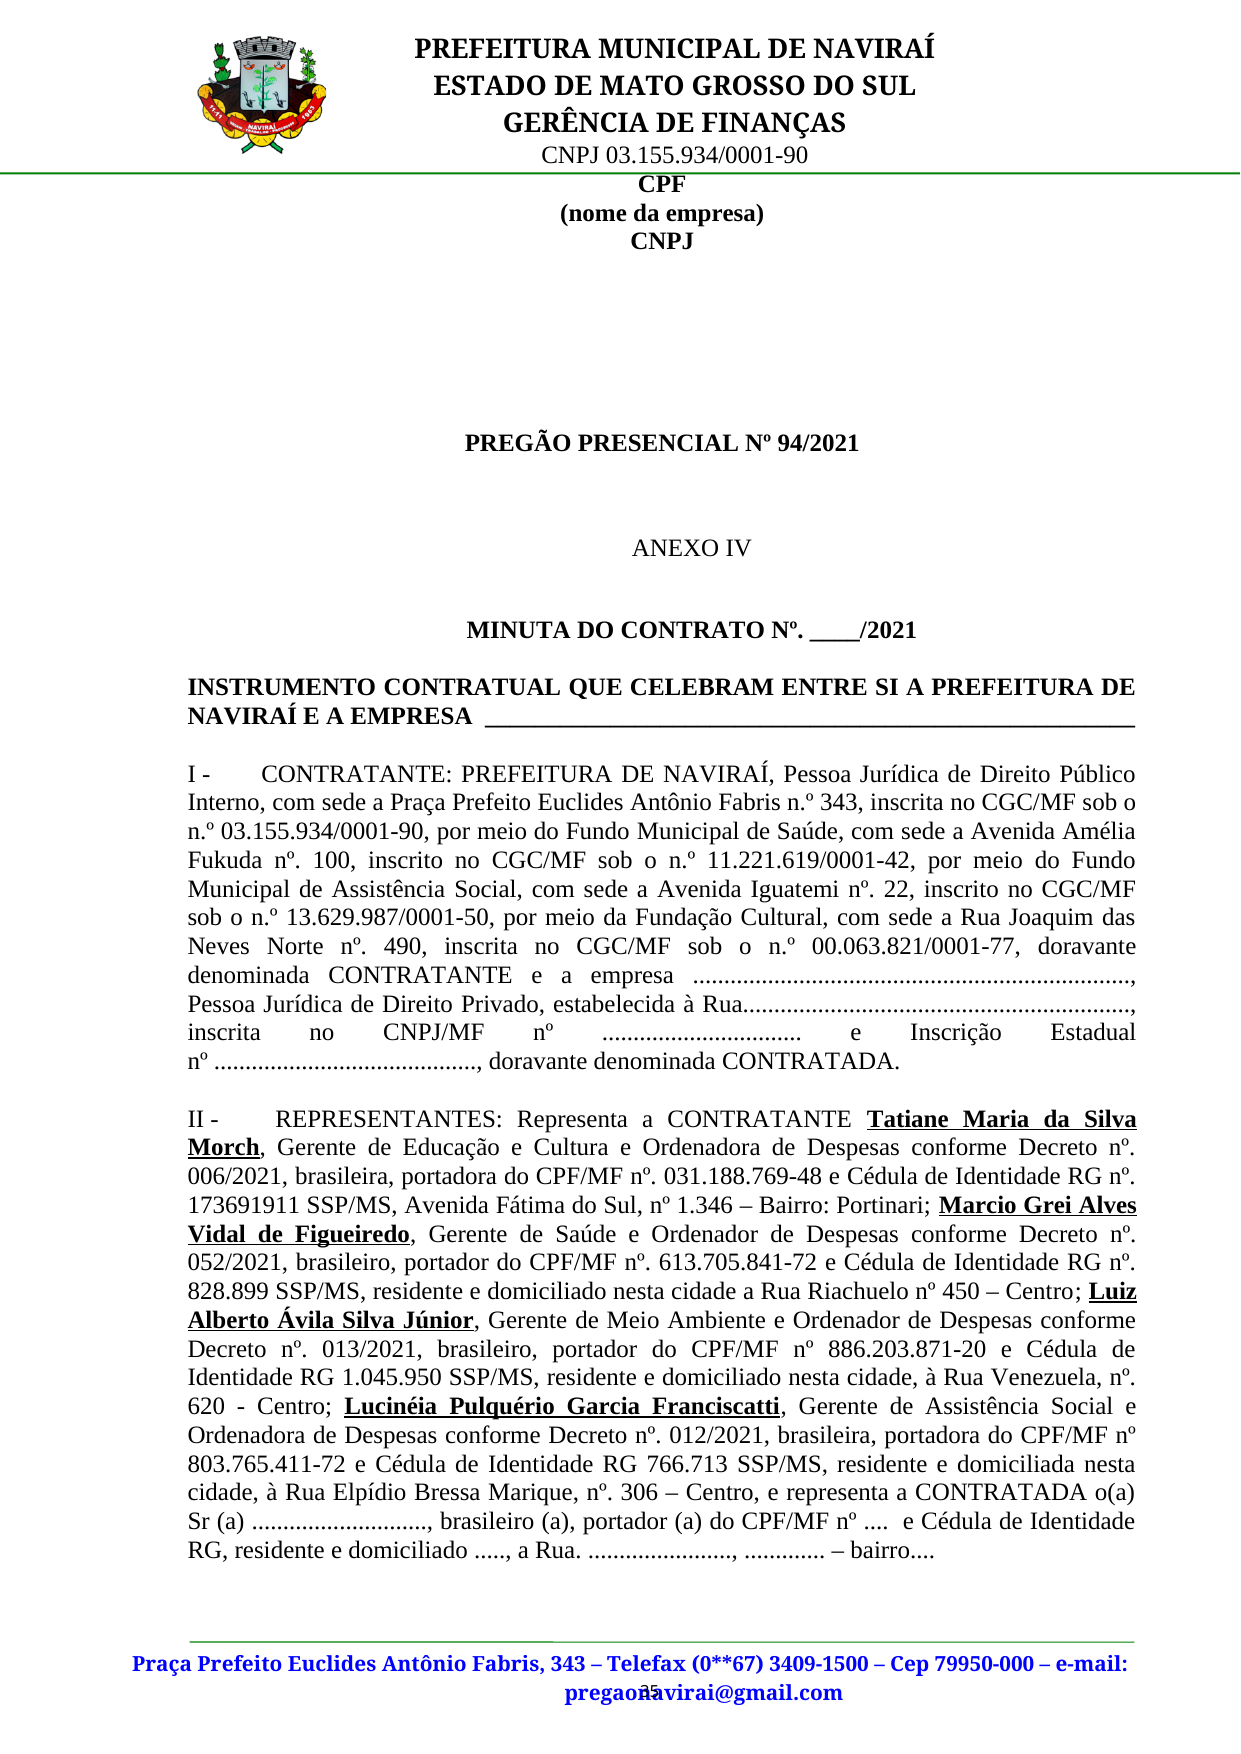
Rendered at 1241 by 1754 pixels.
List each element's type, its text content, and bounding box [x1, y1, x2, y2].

text INSTRUMENTO CONTRATUAL QUE CELEBRAM ENTRE SI A PREFEITURA DE NAVIRAÍ E A EMPRESA ____________________________________________________ [187, 672, 1137, 730]
text PREGÃO PRESENCIAL Nº 94/2021 [187, 428, 1137, 456]
picture [197, 36, 327, 154]
text II - REPRESENTANTES: Representa a CONTRATANTE Tatiane Maria da Silva Morch, Gerente de Educação e Cultura e Ordenadora de Despesas conforme Decreto nº. 006/2021, brasileira, portadora do CPF/MF nº. 031.188.769-48 e Cédula de Identidade RG nº. 173691911 SSP/MS, Avenida Fátima do Sul, nº 1.346 – Bairro: Portinari; Marcio Grei Alves Vidal de Figueiredo, Gerente de Saúde e Ordenador de Despesas conforme Decreto nº. 052/2021, brasileiro, portador do CPF/MF nº. 613.705.841-72 e Cédula de Identidade RG nº. 828.899 SSP/MS, residente e domiciliado nesta cidade a Rua Riachuelo nº 450 – Centro; Luiz Alberto Ávila Silva Júnior, Gerente de Meio Ambiente e Ordenador de Despesas conforme Decreto nº. 013/2021, brasileiro, portador do CPF/MF nº 886.203.871-20 e Cédula de Identidade RG 1.045.950 SSP/MS, residente e domiciliado nesta cidade, à Rua Venezuela, nº. 620 - Centro; Lucinéia Pulquério Garcia Franciscatti, Gerente de Assistência Social e Ordenadora de Despesas conforme Decreto nº. 012/2021, brasileira, portadora do CPF/MF nº 803.765.411-72 e Cédula de Identidade RG 766.713 SSP/MS, residente e domiciliada nesta cidade, à Rua Elpídio Bressa Marique, nº. 306 – Centro, e representa a CONTRATADA o(a) Sr (a) ............................, brasileiro (a), portador (a) do CPF/MF nº .... e Cédula de Identidade RG, residente e domiciliado ....., a Rua. ......................., ............. – bairro.... [187, 1104, 1137, 1564]
text MINUTA DO CONTRATO Nº. ____/2021 [187, 615, 1196, 644]
text ANEXO IV [187, 533, 1196, 562]
text (nome da empresa) [187, 198, 1137, 226]
text CPF [187, 169, 1137, 198]
text I - CONTRATANTE: PREFEITURA DE NAVIRAÍ, Pessoa Jurídica de Direito Público Interno, com sede a Praça Prefeito Euclides Antônio Fabris n.º 343, inscrita no CGC/MF sob o n.º 03.155.934/0001-90, por meio do Fundo Municipal de Saúde, com sede a Avenida Amélia Fukuda nº. 100, inscrito no CGC/MF sob o n.º 11.221.619/0001-42, por meio do Fundo Municipal de Assistência Social, com sede a Avenida Iguatemi nº. 22, inscrito no CGC/MF sob o n.º 13.629.987/0001-50, por meio da Fundação Cultural, com sede a Rua Joaquim das Neves Norte nº. 490, inscrita no CGC/MF sob o n.º 00.063.821/0001-77, doravante denominada CONTRATANTE e a empresa ......................................................................, Pessoa Jurídica de Direito Privado, estabelecida à Rua.............................................................., inscrita no CNPJ/MF nº ................................ e Inscrição Estadual nº .........................................., doravante denominada CONTRATADA. [187, 759, 1137, 1075]
text CNPJ [187, 226, 1137, 255]
